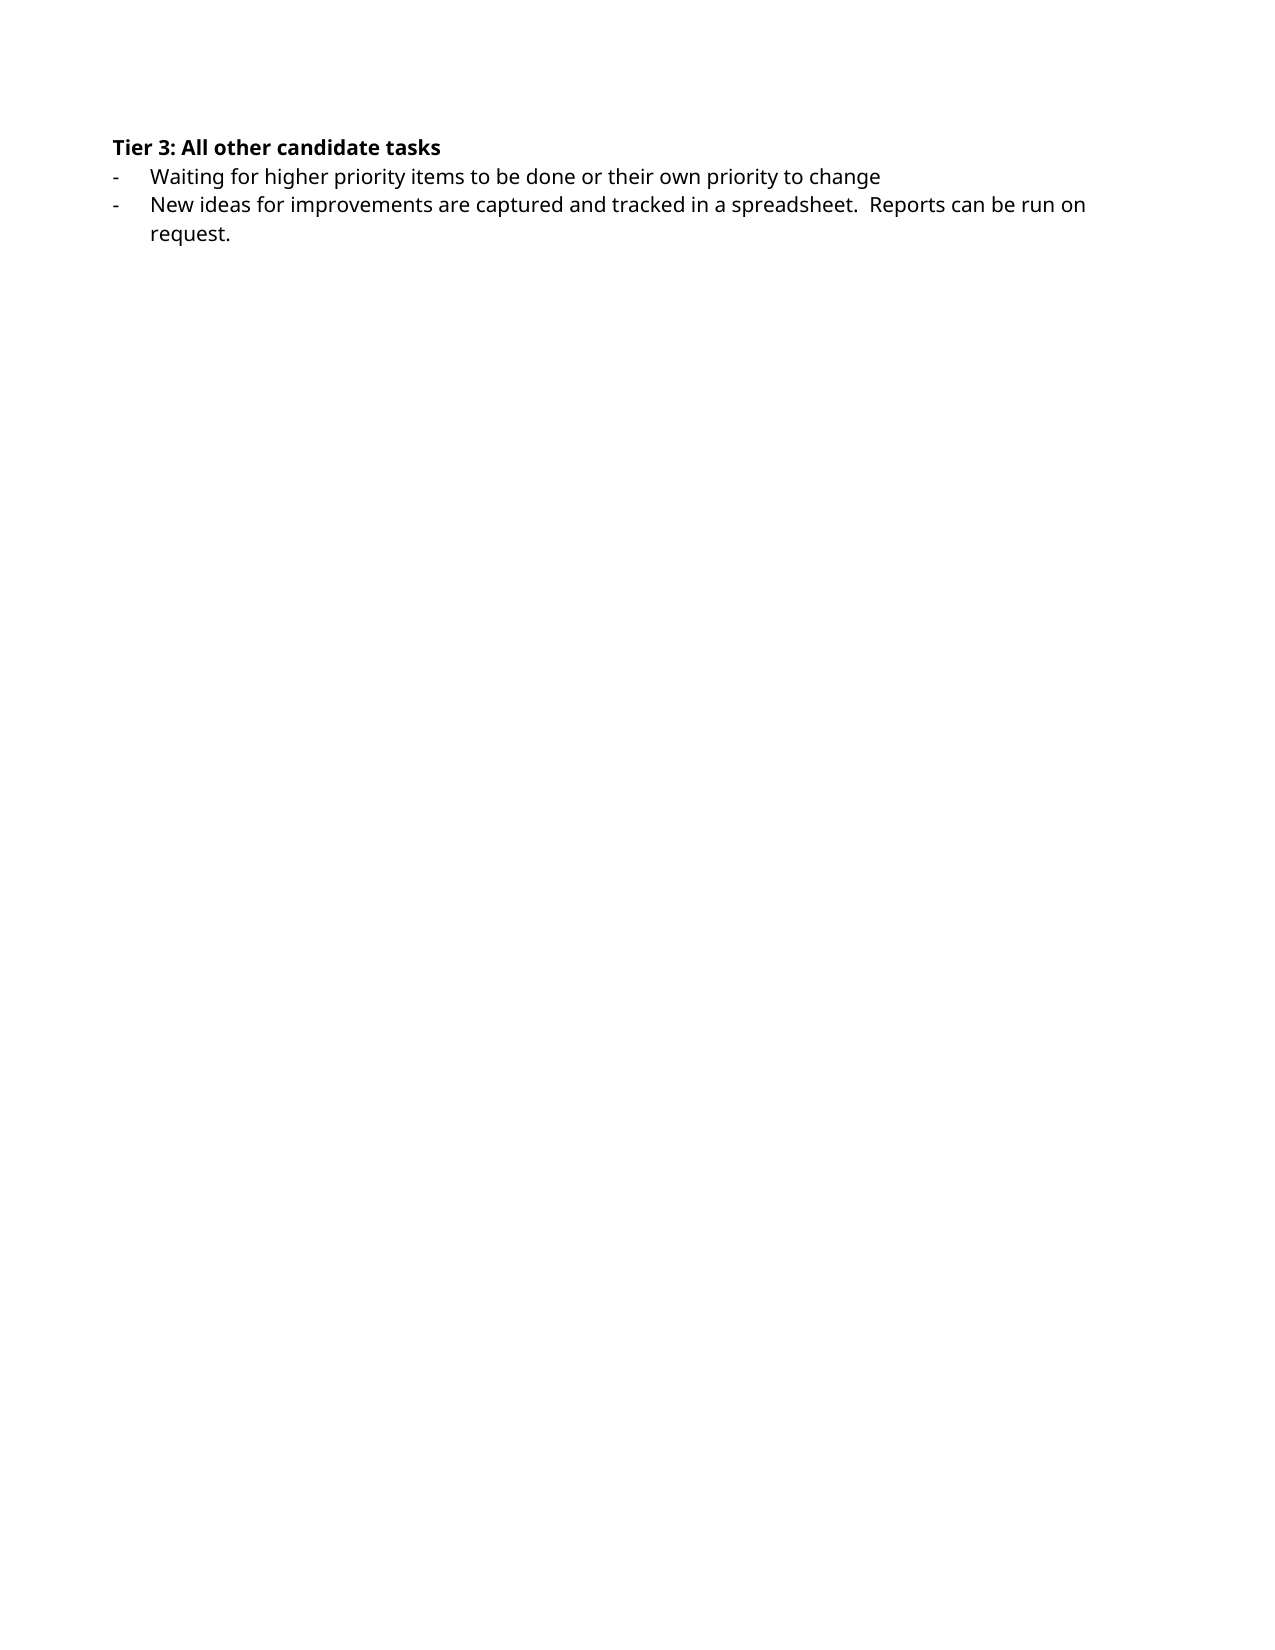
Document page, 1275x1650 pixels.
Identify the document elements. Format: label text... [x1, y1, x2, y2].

list Waiting for higher priority items to be done or their own priority to change [112, 162, 1162, 190]
list New ideas for improvements are captured and tracked in a spreadsheet. Reports can be run on request. [112, 190, 1162, 247]
text Tier 3: All other candidate tasks [112, 133, 1162, 162]
